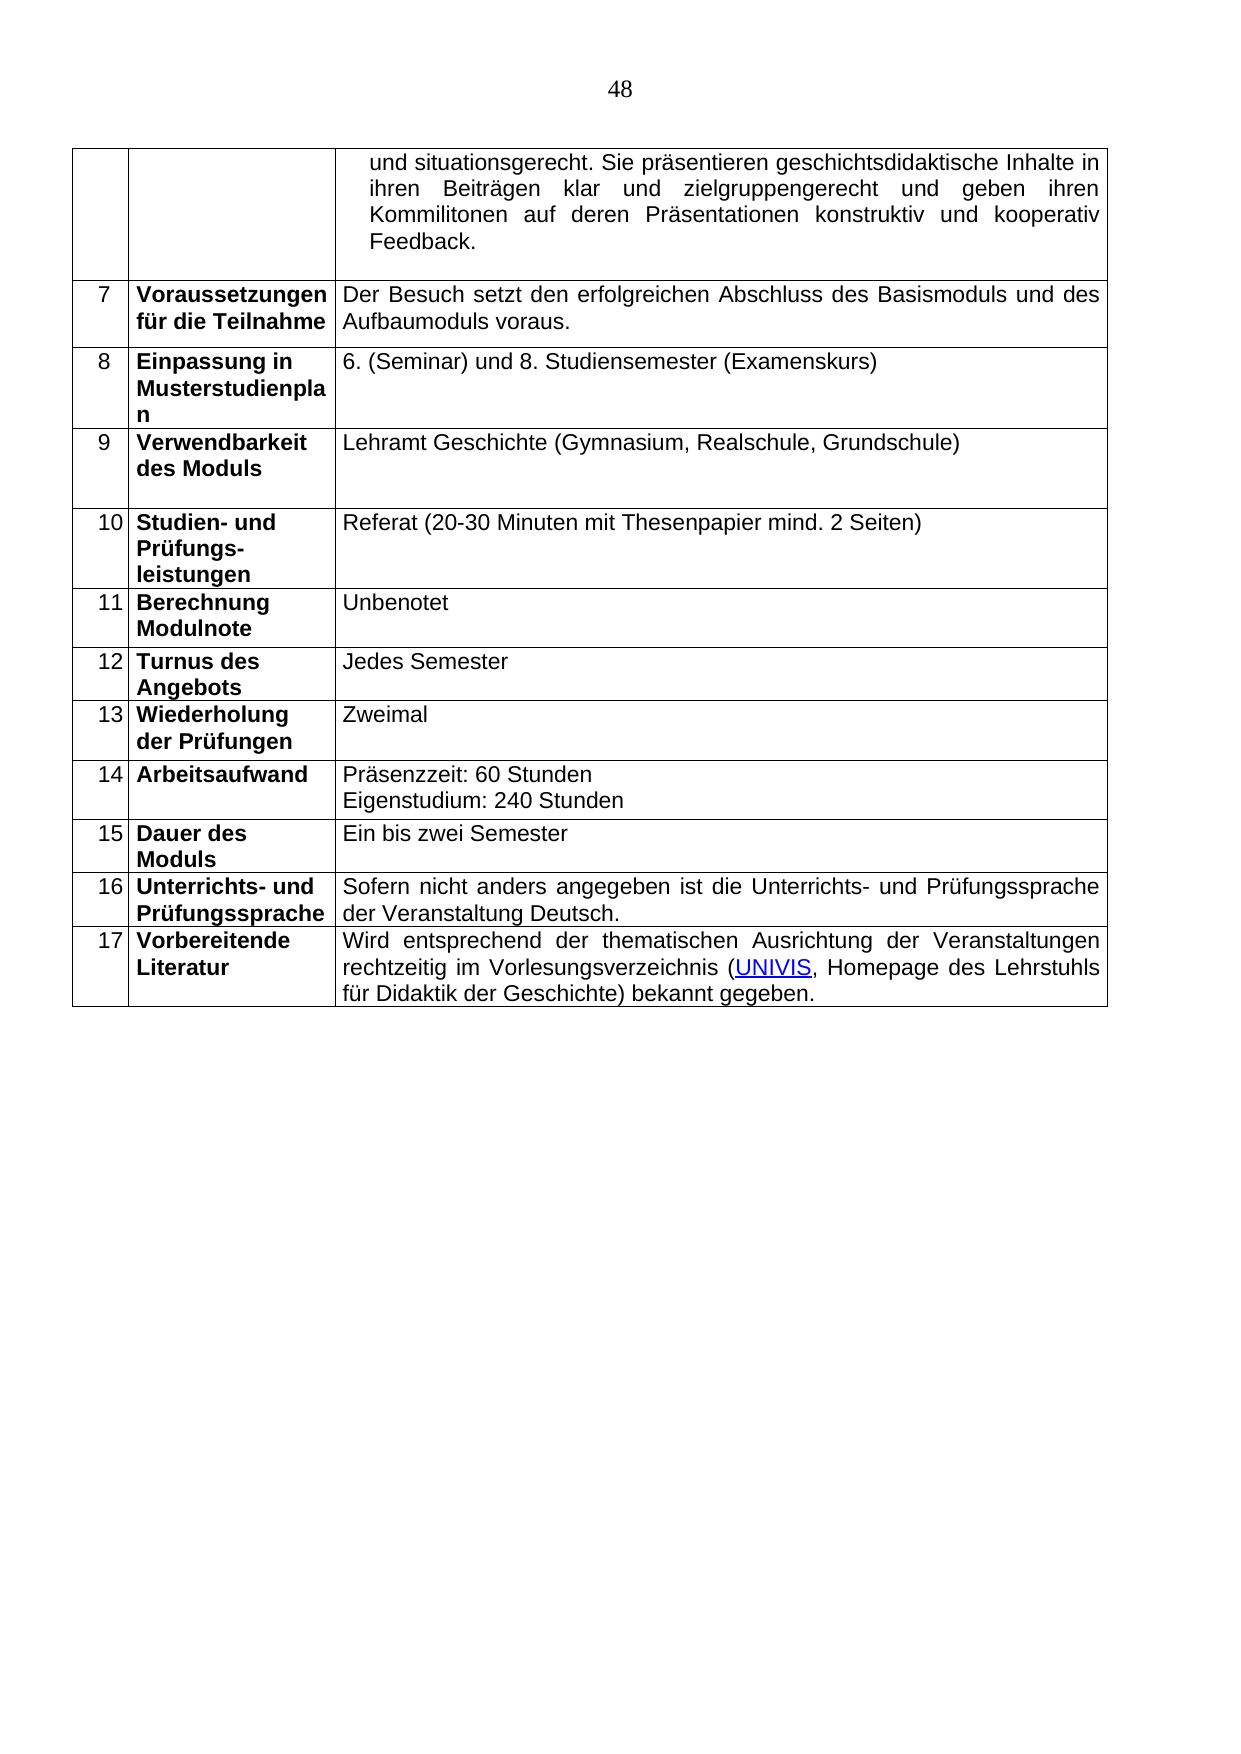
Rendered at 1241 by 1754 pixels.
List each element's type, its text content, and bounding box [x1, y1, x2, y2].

table_cell Unbenotet [336, 589, 1107, 647]
table_cell [73, 701, 128, 759]
table_cell Dauer des Moduls [129, 820, 335, 872]
table_cell Zweimal [336, 701, 1107, 759]
table_cell Vorbereitende Literatur [129, 927, 335, 1006]
table_cell Wird entsprechend der thematischen Ausrichtung der Veranstaltungen rechtzeitig im Vorlesungsverzeichnis (UNIVIS, Homepage des Lehrstuhls für Didaktik der Geschichte) bekannt gegeben. [336, 927, 1107, 1006]
table_cell Studien- und Prüfungs- leistungen [129, 509, 335, 588]
table_cell Der Besuch setzt den erfolgreichen Abschluss des Basismoduls und des Aufbaumoduls voraus. [336, 281, 1107, 347]
table_cell Arbeitsaufwand [129, 761, 335, 818]
table_cell Wiederholung der Prüfungen [129, 701, 335, 759]
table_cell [336, 149, 1107, 280]
table_cell Unterrichts- und Prüfungssprache [129, 873, 335, 926]
table_cell Lehramt Geschichte (Gymnasium, Realschule, Grundschule) [336, 429, 1107, 507]
table_cell [73, 509, 128, 588]
table_cell Präsenzzeit: 60 Stunden Eigenstudium: 240 Stunden [336, 761, 1107, 818]
table_cell Berechnung Modulnote [129, 589, 335, 647]
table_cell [129, 149, 335, 280]
table_cell Jedes Semester [336, 648, 1107, 700]
table_cell Referat (20-30 Minuten mit Thesenpapier mind. 2 Seiten) [336, 509, 1107, 588]
table_cell Voraussetzungen für die Teilnahme [129, 281, 335, 347]
table_cell [73, 873, 128, 926]
table_cell [73, 281, 128, 347]
table_cell [73, 648, 128, 700]
table_cell 6. (Seminar) und 8. Studiensemester (Examenskurs) [336, 348, 1107, 427]
table_cell Einpassung in Musterstudienplan [129, 348, 335, 427]
table_cell [73, 429, 128, 507]
table_cell [73, 589, 128, 647]
table_cell [73, 927, 128, 1006]
table_cell [73, 820, 128, 872]
table_cell Sofern nicht anders angegeben ist die Unterrichts- und Prüfungssprache der Veranstaltung Deutsch. [336, 873, 1107, 926]
table_cell Turnus des Angebots [129, 648, 335, 700]
table_cell [73, 149, 128, 280]
table_cell Ein bis zwei Semester [336, 820, 1107, 872]
table_cell [73, 348, 128, 427]
table_cell Verwendbarkeit des Moduls [129, 429, 335, 507]
table_cell [73, 761, 128, 818]
